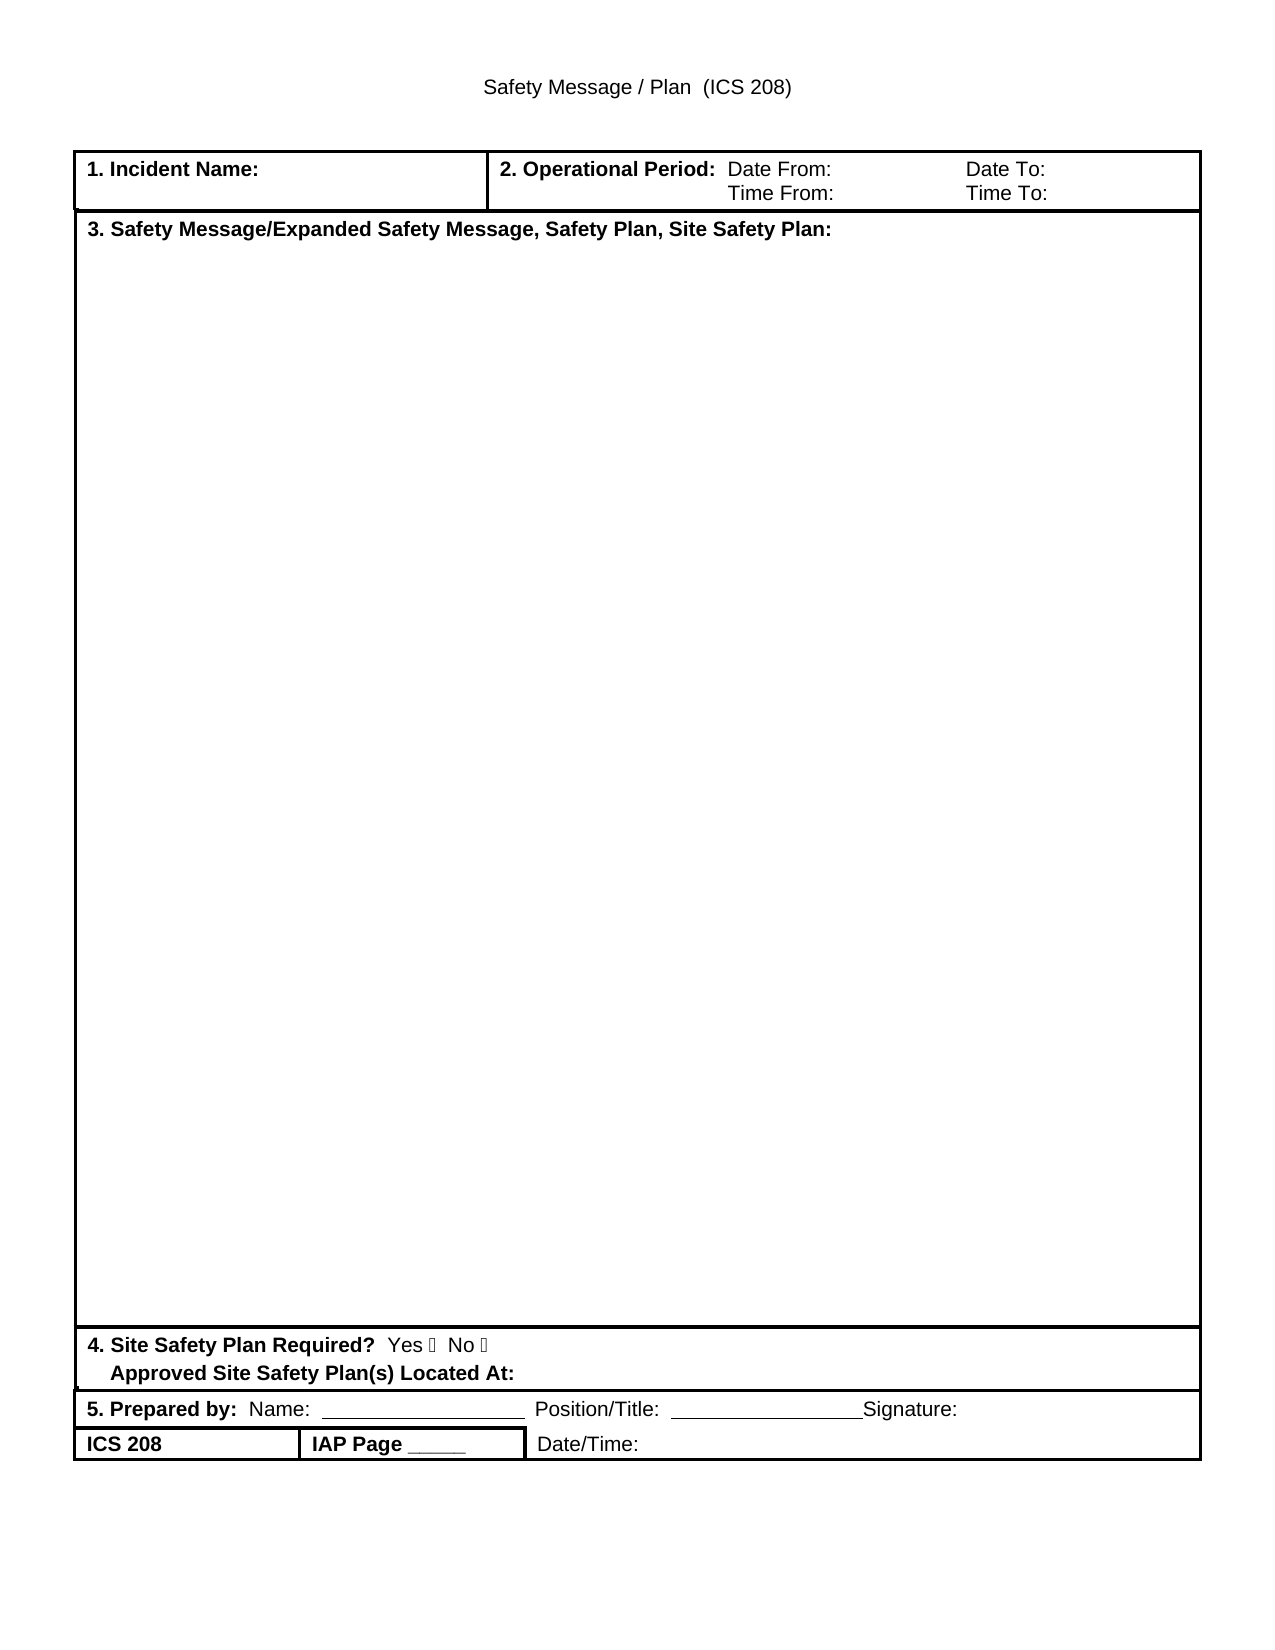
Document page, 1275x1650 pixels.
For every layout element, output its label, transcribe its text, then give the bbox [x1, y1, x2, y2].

table_cell ICS 208 [76, 1430, 298, 1458]
table_cell 4. Site Safety Plan Required? Yes No Approved Site Safety Plan(s) Located At: [77, 1329, 1199, 1389]
table_cell 3. Safety Message/Expanded Safety Message, Safety Plan, Site Safety Plan: [77, 213, 1199, 1325]
table_cell Date/Time: [527, 1426, 1199, 1458]
table_header 1. Incident Name: [76, 153, 486, 209]
table_cell IAP Page _____ [301, 1430, 523, 1458]
table_cell 5. Prepared by: Name: Position/Title: Signature: [76, 1392, 1199, 1426]
table_header 2. Operational Period: Date From: Date To: Time From: Time To: [489, 153, 1199, 209]
